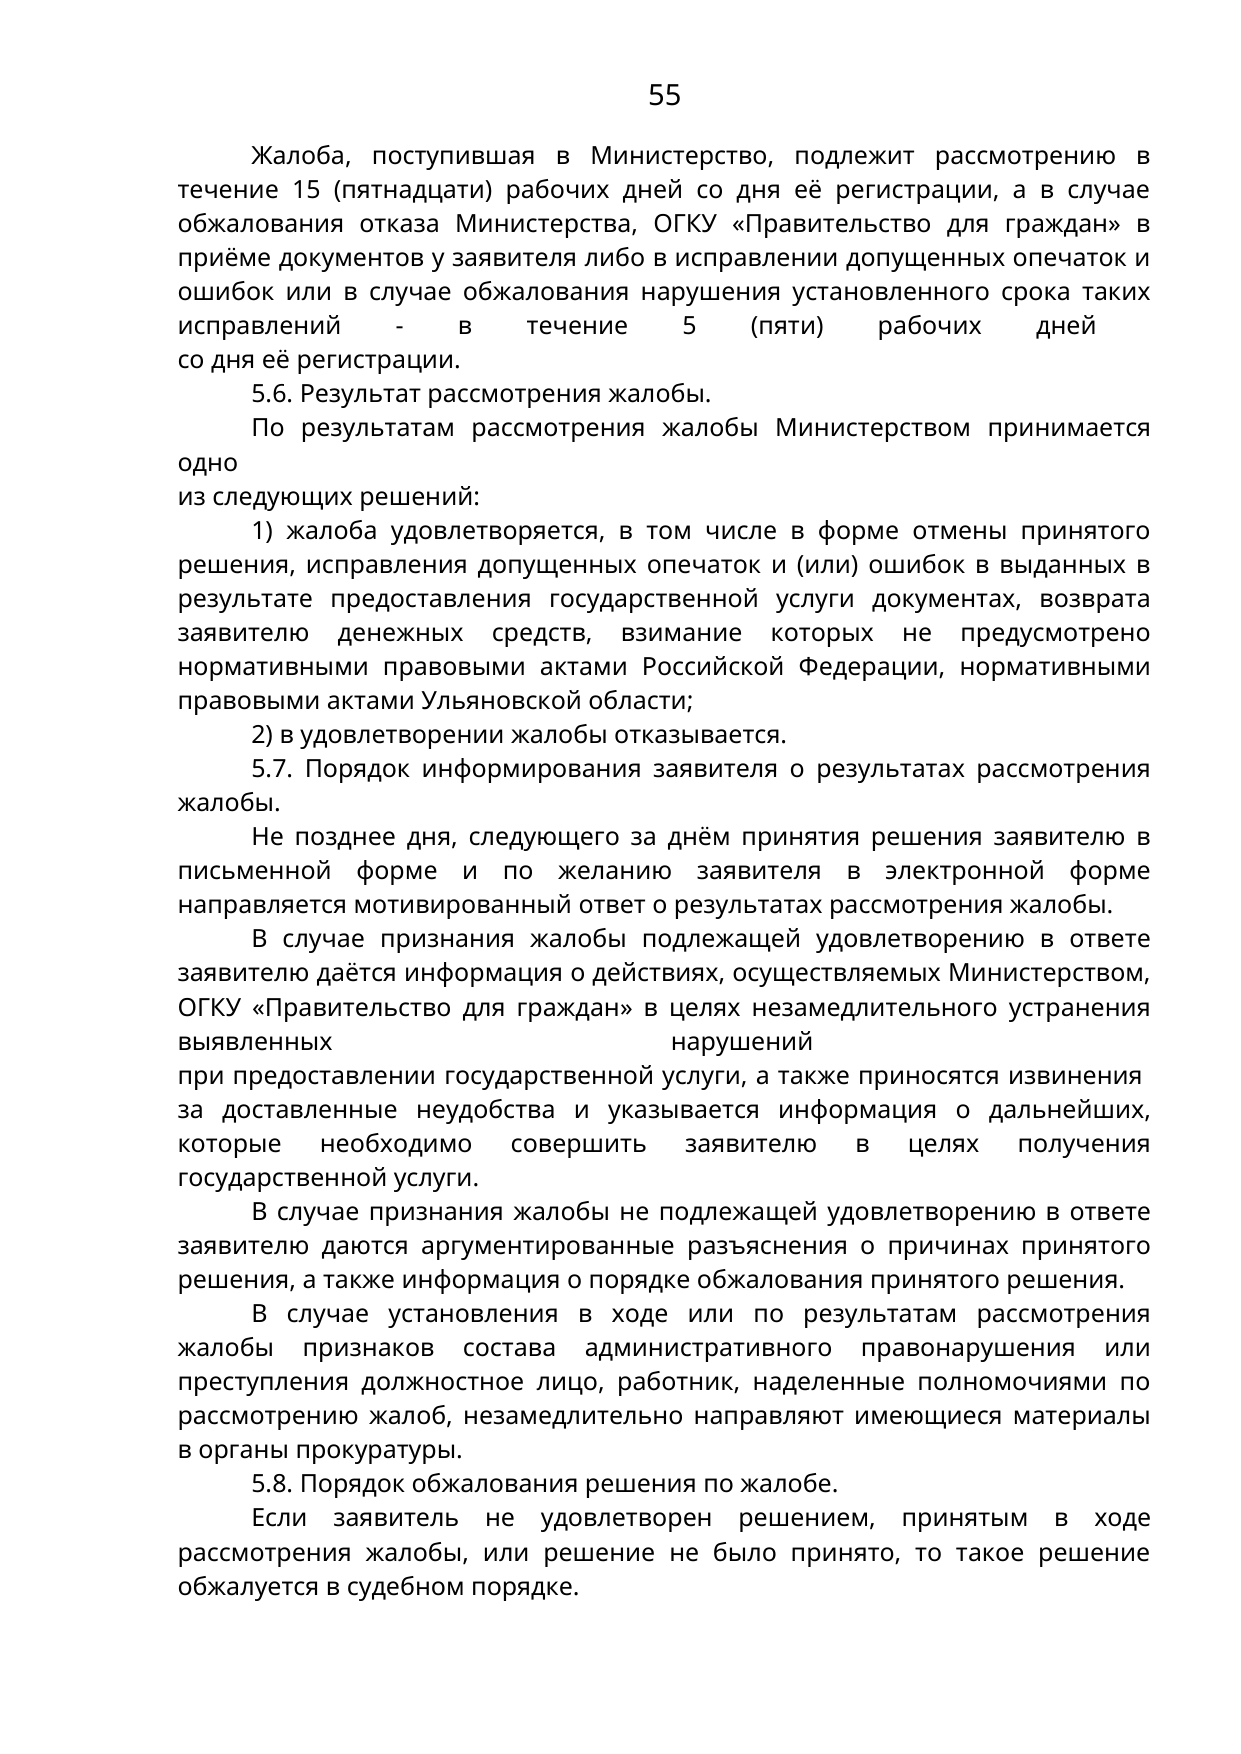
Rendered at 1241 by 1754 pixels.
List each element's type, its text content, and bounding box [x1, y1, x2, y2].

text В случае признания жалобы подлежащей удовлетворению в ответе заявителю даётся информация о действиях, осуществляемых Министерством, ОГКУ «Правительство для граждан» в целях незамедлительного устранения выявленных нарушений при предоставлении государственной услуги, а также приносятся извинения за доставленные неудобства и указывается информация о дальнейших, которые необходимо совершить заявителю в целях получения государственной услуги. [177, 921, 1152, 1193]
text 5.8. Порядок обжалования решения по жалобе. [177, 1466, 1152, 1500]
text Не позднее дня, следующего за днём принятия решения заявителю в письменной форме и по желанию заявителя в электронной форме направляется мотивированный ответ о результатах рассмотрения жалобы. [177, 819, 1152, 921]
text Если заявитель не удовлетворен решением, принятым в ходе рассмотрения жалобы, или решение не было принято, то такое решение обжалуется в судебном порядке. [177, 1500, 1152, 1602]
text По результатам рассмотрения жалобы Министерством принимается одно из следующих решений: [177, 410, 1152, 512]
text Жалоба, поступившая в Министерство, подлежит рассмотрению в течение 15 (пятнадцати) рабочих дней со дня её регистрации, а в случае обжалования отказа Министерства, ОГКУ «Правительство для граждан» в приёме документов у заявителя либо в исправлении допущенных опечаток и ошибок или в случае обжалования нарушения установленного срока таких исправлений - в течение 5 (пяти) рабочих дней со дня её регистрации. [177, 138, 1152, 376]
text В случае признания жалобы не подлежащей удовлетворению в ответе заявителю даются аргументированные разъяснения о причинах принятого решения, а также информация о порядке обжалования принятого решения. [177, 1193, 1152, 1296]
text 2) в удовлетворении жалобы отказывается. [177, 717, 1152, 751]
text 5.6. Результат рассмотрения жалобы. [177, 376, 1152, 410]
text 5.7. Порядок информирования заявителя о результатах рассмотрения жалобы. [177, 751, 1152, 819]
text 1) жалоба удовлетворяется, в том числе в форме отмены принятого решения, исправления допущенных опечаток и (или) ошибок в выданных в результате предоставления государственной услуги документах, возврата заявителю денежных средств, взимание которых не предусмотрено нормативными правовыми актами Российской Федерации, нормативными правовыми актами Ульяновской области; [177, 512, 1152, 717]
text В случае установления в ходе или по результатам рассмотрения жалобы признаков состава административного правонарушения или преступления должностное лицо, работник, наделенные полномочиями по рассмотрению жалоб, незамедлительно направляют имеющиеся материалы в органы прокуратуры. [177, 1296, 1152, 1466]
